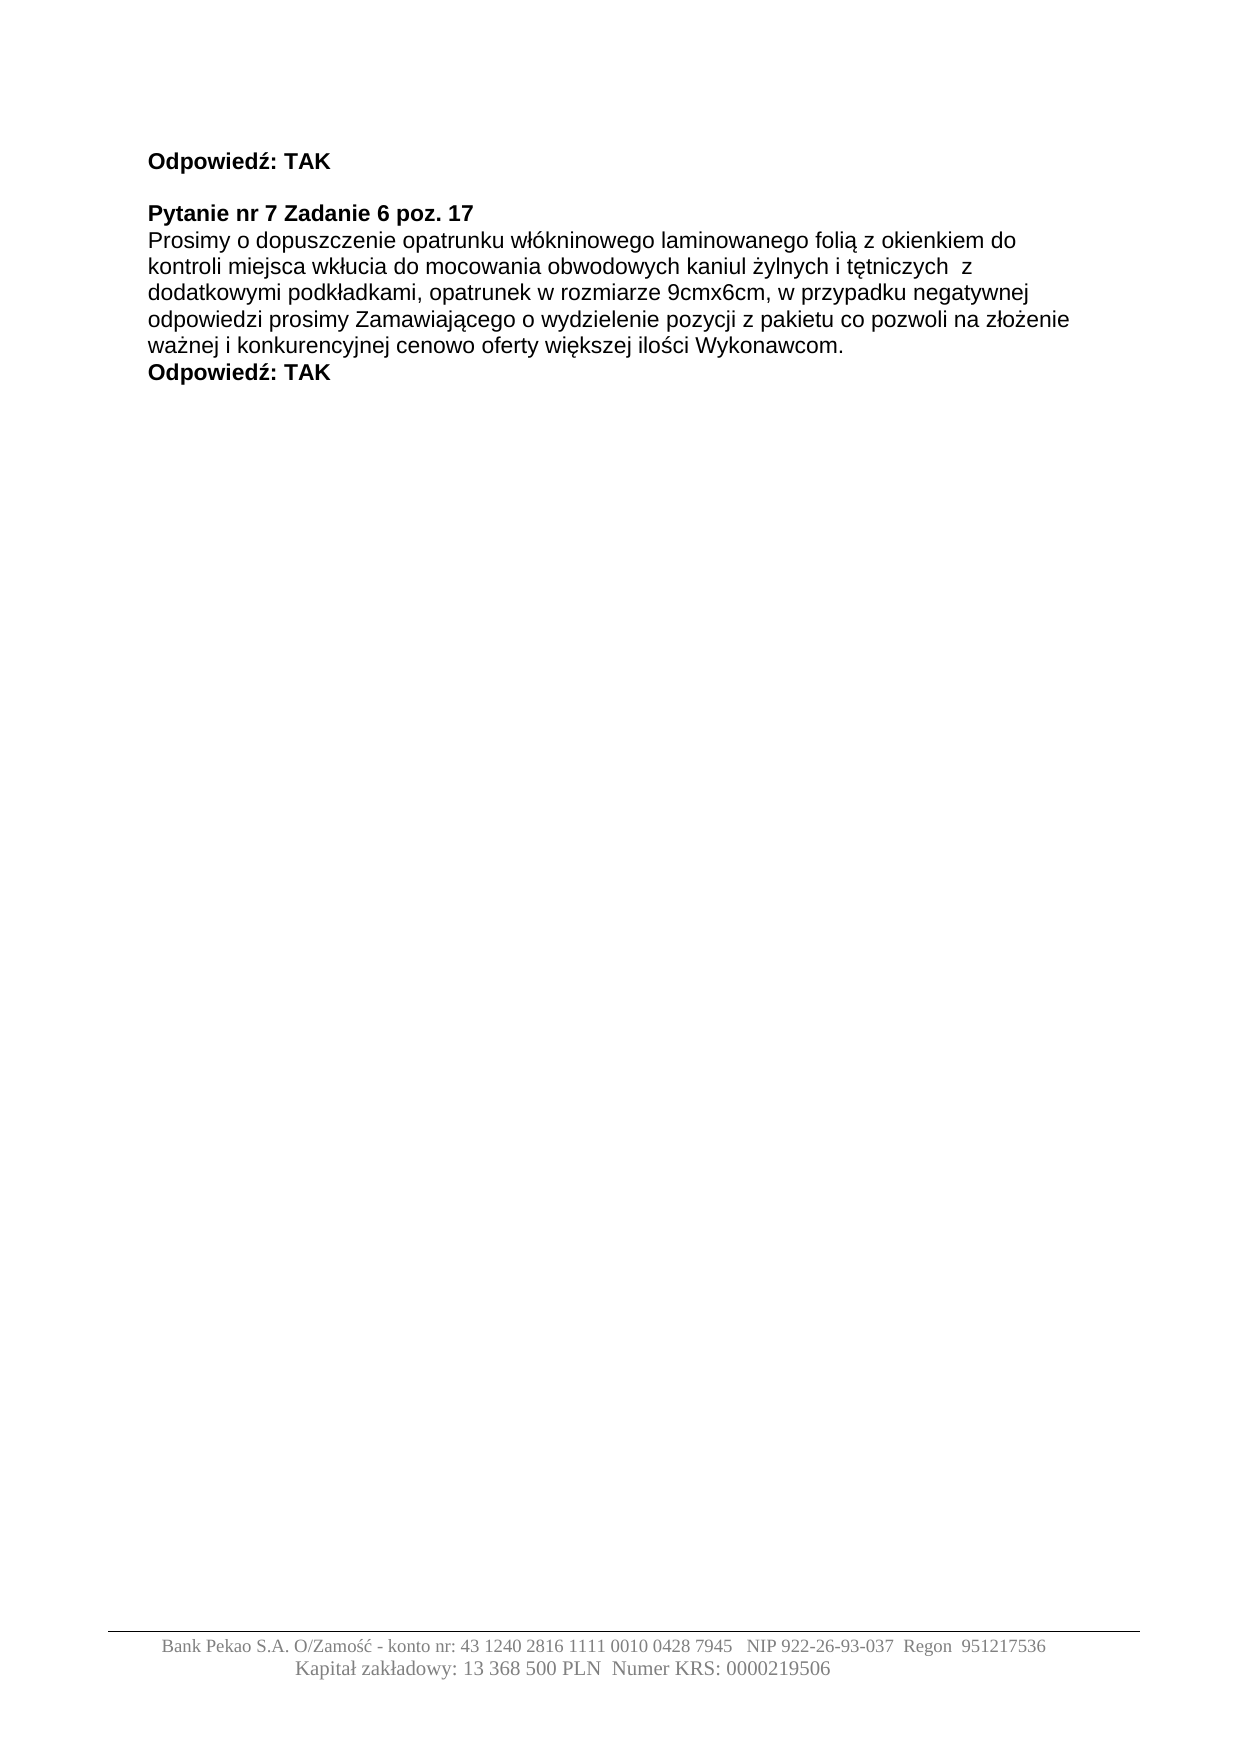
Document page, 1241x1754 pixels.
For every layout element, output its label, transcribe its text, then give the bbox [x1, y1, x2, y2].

text Odpowiedź: TAK [148, 148, 1093, 174]
text Prosimy o dopuszczenie opatrunku włókninowego laminowanego folią z okienkiem do kontroli miejsca wkłucia do mocowania obwodowych kaniul żylnych i tętniczych z dodatkowymi podkładkami, opatrunek w rozmiarze 9cmx6cm, w przypadku negatywnej odpowiedzi prosimy Zamawiającego o wydzielenie pozycji z pakietu co pozwoli na złożenie ważnej i konkurencyjnej cenowo oferty większej ilości Wykonawcom. [148, 227, 1093, 358]
text Pytanie nr 7 Zadanie 6 poz. 17 [148, 200, 1093, 227]
text Odpowiedź: TAK [148, 358, 1093, 385]
